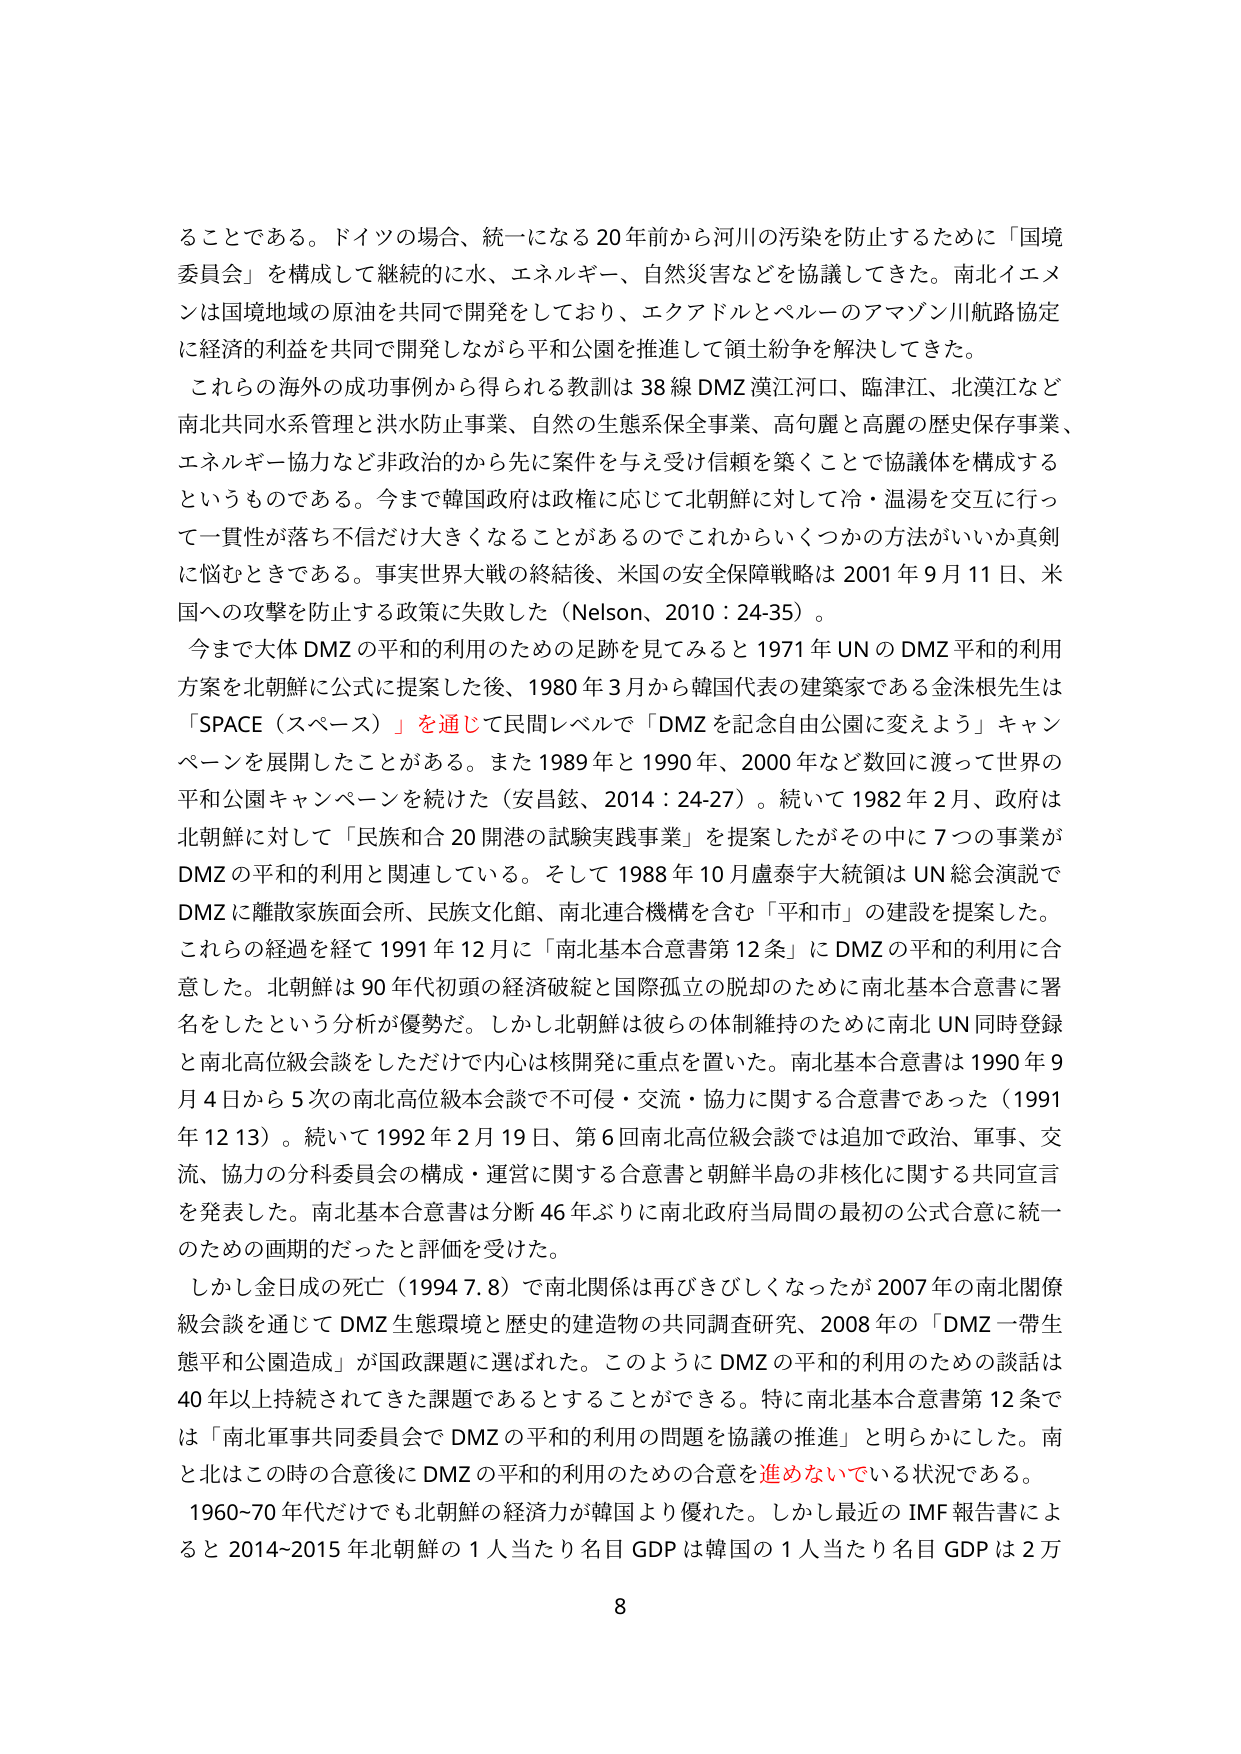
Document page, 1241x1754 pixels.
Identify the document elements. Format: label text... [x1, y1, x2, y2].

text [177, 1492, 1063, 1567]
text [177, 217, 1063, 367]
text しかし金日成の死亡（1994 7. 8）で南北関係は再びきびしくなったが2007年の南北閣僚級会談を通じてDMZ生態環境と歴史的建造物の共同調査研究、2008年の「DMZ一帶生態平和公園造成」が国政課題に選ばれた。このようにDMZの平和的利用のための談話は40年以上持続されてきた課題であるとすることができる。特に南北基本合意書第12条では「南北軍事共同委員会でDMZの平和的利用の問題を協議の推進」と明らかにした。南と北はこの時の合意後にDMZの平和的利用のための合意を進めないでいる状況である。 [177, 1267, 1063, 1492]
text 今まで大体DMZの平和的利用のための足跡を見てみると1971年UNのDMZ平和的利用方案を北朝鮮に公式に提案した後、1980年3月から韓国代表の建築家である金洙根先生は「SPACE（スペース）」を通じて民間レベルで「DMZを記念自由公園に変えよう」キャンペーンを展開したことがある。また1989年と1990年、2000年など数回に渡って世界の平和公園キャンペーンを続けた（安昌鉉、2014：24-27）。続いて1982年2月、政府は北朝鮮に対して「民族和合20開港の試験実践事業」を提案したがその中に7つの事業がDMZの平和的利用と関連している。そして1988年10月盧泰宇大統領はUN総会演説でDMZに離散家族面会所、民族文化館、南北連合機構を含む「平和市」の建設を提案した。これらの経過を経て1991年12月に「南北基本合意書第12条」にDMZの平和的利用に合意した。北朝鮮は90年代初頭の経済破綻と国際孤立の脱却のために南北基本合意書に署名をしたという分析が優勢だ。しかし北朝鮮は彼らの体制維持のために南北UN同時登録と南北高位級会談をしただけで内心は核開発に重点を置いた。南北基本合意書は1990年9月4日から5次の南北高位級本会談で不可侵・交流・協力に関する合意書であった（1991年12 13）。続いて1992年2月19日、第6回南北高位級会談では追加で政治、軍事、交流、協力の分科委員会の構成・運営に関する合意書と朝鮮半島の非核化に関する共同宣言を発表した。南北基本合意書は分断46年ぶりに南北政府当局間の最初の公式合意に統一のための画期的だったと評価を受けた。 [177, 629, 1063, 1267]
text これらの海外の成功事例から得られる教訓は38線DMZ漢江河口、臨津江、北漢江など南北共同水系管理と洪水防止事業、自然の生態系保全事業、高句麗と高麗の歴史保存事業、エネルギー協力など非政治的から先に案件を与え受け信頼を築くことで協議体を構成するというものである。今まで韓国政府は政権に応じて北朝鮮に対して冷・温湯を交互に行って一貫性が落ち不信だけ大きくなることがあるのでこれからいくつかの方法がいいか真剣に悩むときである。事実世界大戦の終結後、米国の安全保障戦略は2001年9月11日、米国への攻撃を防止する政策に失敗した（Nelson、2010：24-35）。 [177, 367, 1063, 629]
